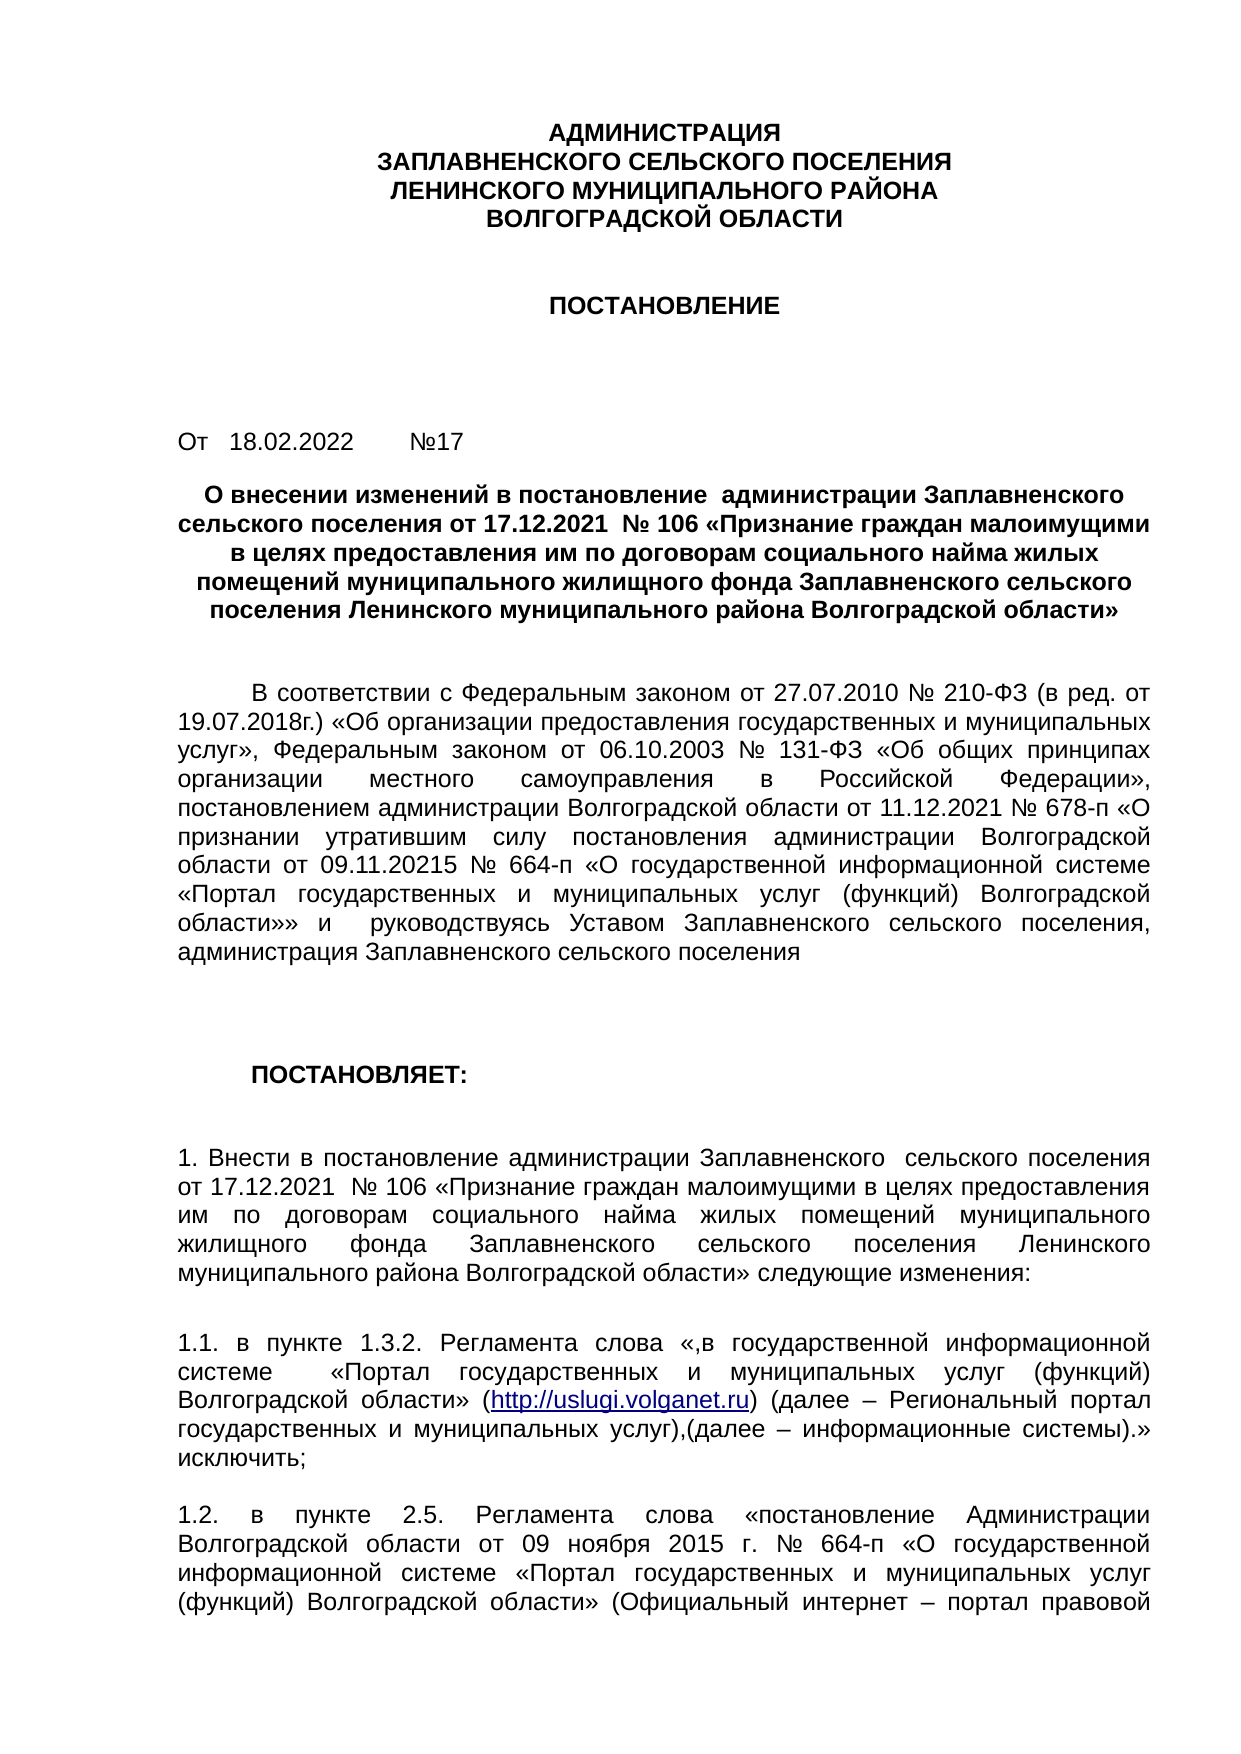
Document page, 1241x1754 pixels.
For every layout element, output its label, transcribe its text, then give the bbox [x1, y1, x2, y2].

text О внесении изменений в постановление администрации Заплавненского сельского поселения от 17.12.2021 № 106 «Признание граждан малоимущими в целях предоставления им по договорам социального найма жилых помещений муниципального жилищного фонда Заплавненского сельского поселения Ленинского муниципального района Волгоградской области» [177, 481, 1152, 624]
text ЛЕНИНСКОГО МУНИЦИПАЛЬНОГО РАЙОНА [177, 176, 1152, 204]
text ПОСТАНОВЛЕНИЕ [177, 291, 1152, 320]
text В соответствии с Федеральным законом от 27.07.2010 № 210-ФЗ (в ред. от 19.07.2018г.) «Об организации предоставления государственных и муниципальных услуг», Федеральным законом от 06.10.2003 № 131-ФЗ «Об общих принципах организации местного самоуправления в Российской Федерации», постановлением администрации Волгоградской области от 11.12.2021 № 678-п «О признании утратившим силу постановления администрации Волгоградской области от 09.11.20215 № 664-п «О государственной информационной системе «Портал государственных и муниципальных услуг (функций) Волгоградской области»» и руководствуясь Уставом Заплавненского сельского поселения, администрация Заплавненского сельского поселения [177, 678, 1152, 966]
text 1. Внести в постановление администрации Заплавненского сельского поселения от 17.12.2021 № 106 «Признание граждан малоимущими в целях предоставления им по договорам социального найма жилых помещений муниципального жилищного фонда Заплавненского сельского поселения Ленинского муниципального района Волгоградской области» следующие изменения: [177, 1143, 1152, 1287]
text АДМИНИСТРАЦИЯ [177, 118, 1152, 147]
list 1.1. в пункте 1.3.2. Регламента слова «,в государственной информационной системе «Портал государственных и муниципальных услуг (функций) Волгоградской области» (http://uslugi.volganet.ru) (далее – Региональный портал государственных и муниципальных услуг),(далее – информационные системы).» исключить; [177, 1328, 1152, 1472]
text ВОЛГОГРАДСКОЙ ОБЛАСТИ [177, 204, 1152, 233]
text ЗАПЛАВНЕНСКОГО СЕЛЬСКОГО ПОСЕЛЕНИЯ [177, 147, 1152, 176]
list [177, 1501, 1152, 1616]
text От 18.02.2022 №17 [177, 427, 1152, 455]
text ПОСТАНОВЛЯЕТ: [177, 1061, 1152, 1089]
